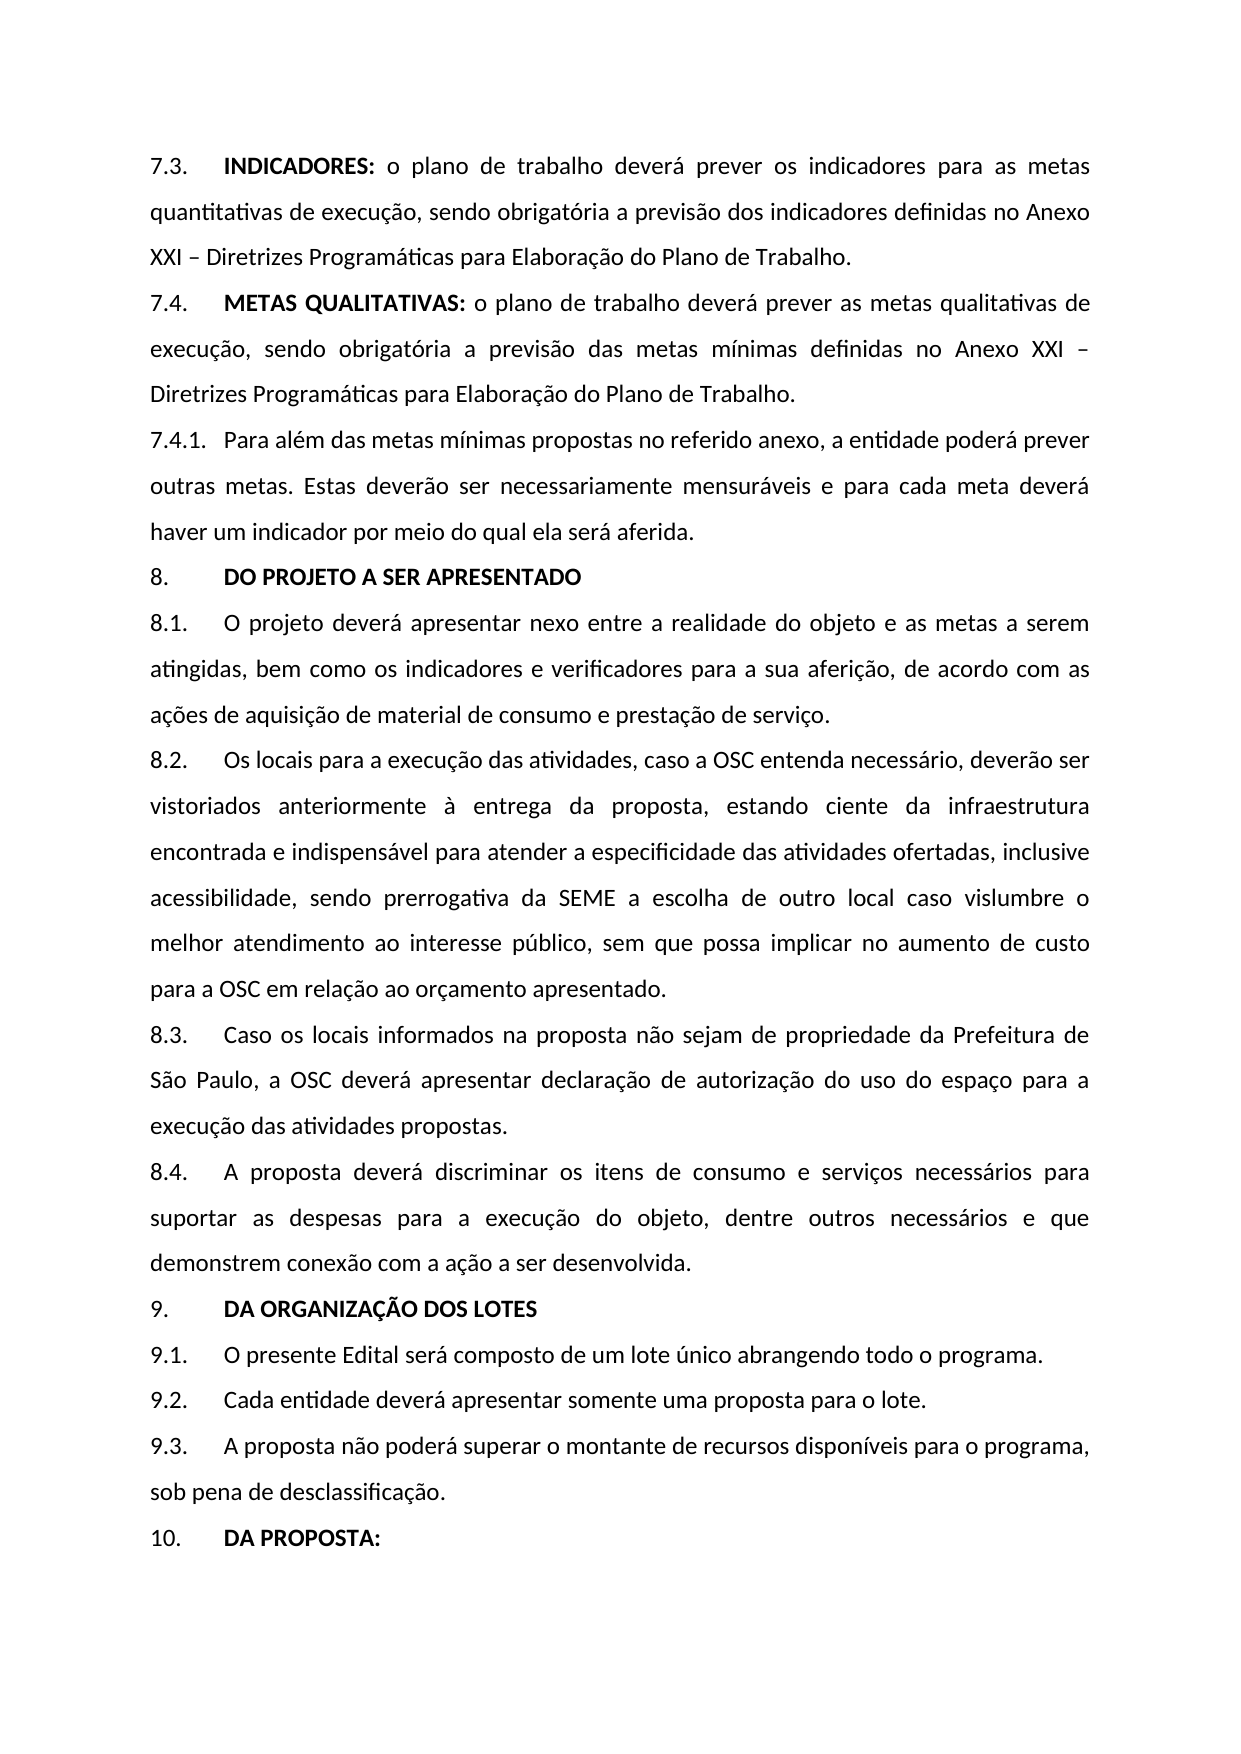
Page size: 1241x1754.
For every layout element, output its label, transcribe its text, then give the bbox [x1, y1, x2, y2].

list Os locais para a execução das atividades, caso a OSC entenda necessário, deverão ser vistoriados anteriormente à entrega da proposta, estando ciente da infraestrutura encontrada e indispensável para atender a especificidade das atividades ofertadas, inclusive acessibilidade, sendo prerrogativa da SEME a escolha de outro local caso vislumbre o melhor atendimento ao interesse público, sem que possa implicar no aumento de custo para a OSC em relação ao orçamento apresentado. [150, 744, 1090, 1004]
list O presente Edital será composto de um lote único abrangendo todo o programa. [150, 1339, 1090, 1369]
list INDICADORES: o plano de trabalho deverá prever os indicadores para as metas quantitativas de execução, sendo obrigatória a previsão dos indicadores definidas no Anexo XXI – Diretrizes Programáticas para Elaboração do Plano de Trabalho. [150, 150, 1090, 272]
list DO PROJETO A SER APRESENTADO [150, 562, 1090, 592]
list Cada entidade deverá apresentar somente uma proposta para o lote. [150, 1385, 1090, 1415]
list A proposta não poderá superar o montante de recursos disponíveis para o programa, sob pena de desclassificação. [150, 1430, 1090, 1507]
list DA PROPOSTA: [150, 1522, 1090, 1552]
list Caso os locais informados na proposta não sejam de propriedade da Prefeitura de São Paulo, a OSC deverá apresentar declaração de autorização do uso do espaço para a execução das atividades propostas. [150, 1019, 1090, 1141]
list O projeto deverá apresentar nexo entre a realidade do objeto e as metas a serem atingidas, bem como os indicadores e verificadores para a sua aferição, de acordo com as ações de aquisição de material de consumo e prestação de serviço. [150, 607, 1090, 729]
list A proposta deverá discriminar os itens de consumo e serviços necessários para suportar as despesas para a execução do objeto, dentre outros necessários e que demonstrem conexão com a ação a ser desenvolvida. [150, 1156, 1090, 1278]
list DA ORGANIZAÇÃO DOS LOTES [150, 1293, 1090, 1324]
list METAS QUALITATIVAS: o plano de trabalho deverá prever as metas qualitativas de execução, sendo obrigatória a previsão das metas mínimas definidas no Anexo XXI – Diretrizes Programáticas para Elaboração do Plano de Trabalho. [150, 287, 1090, 409]
